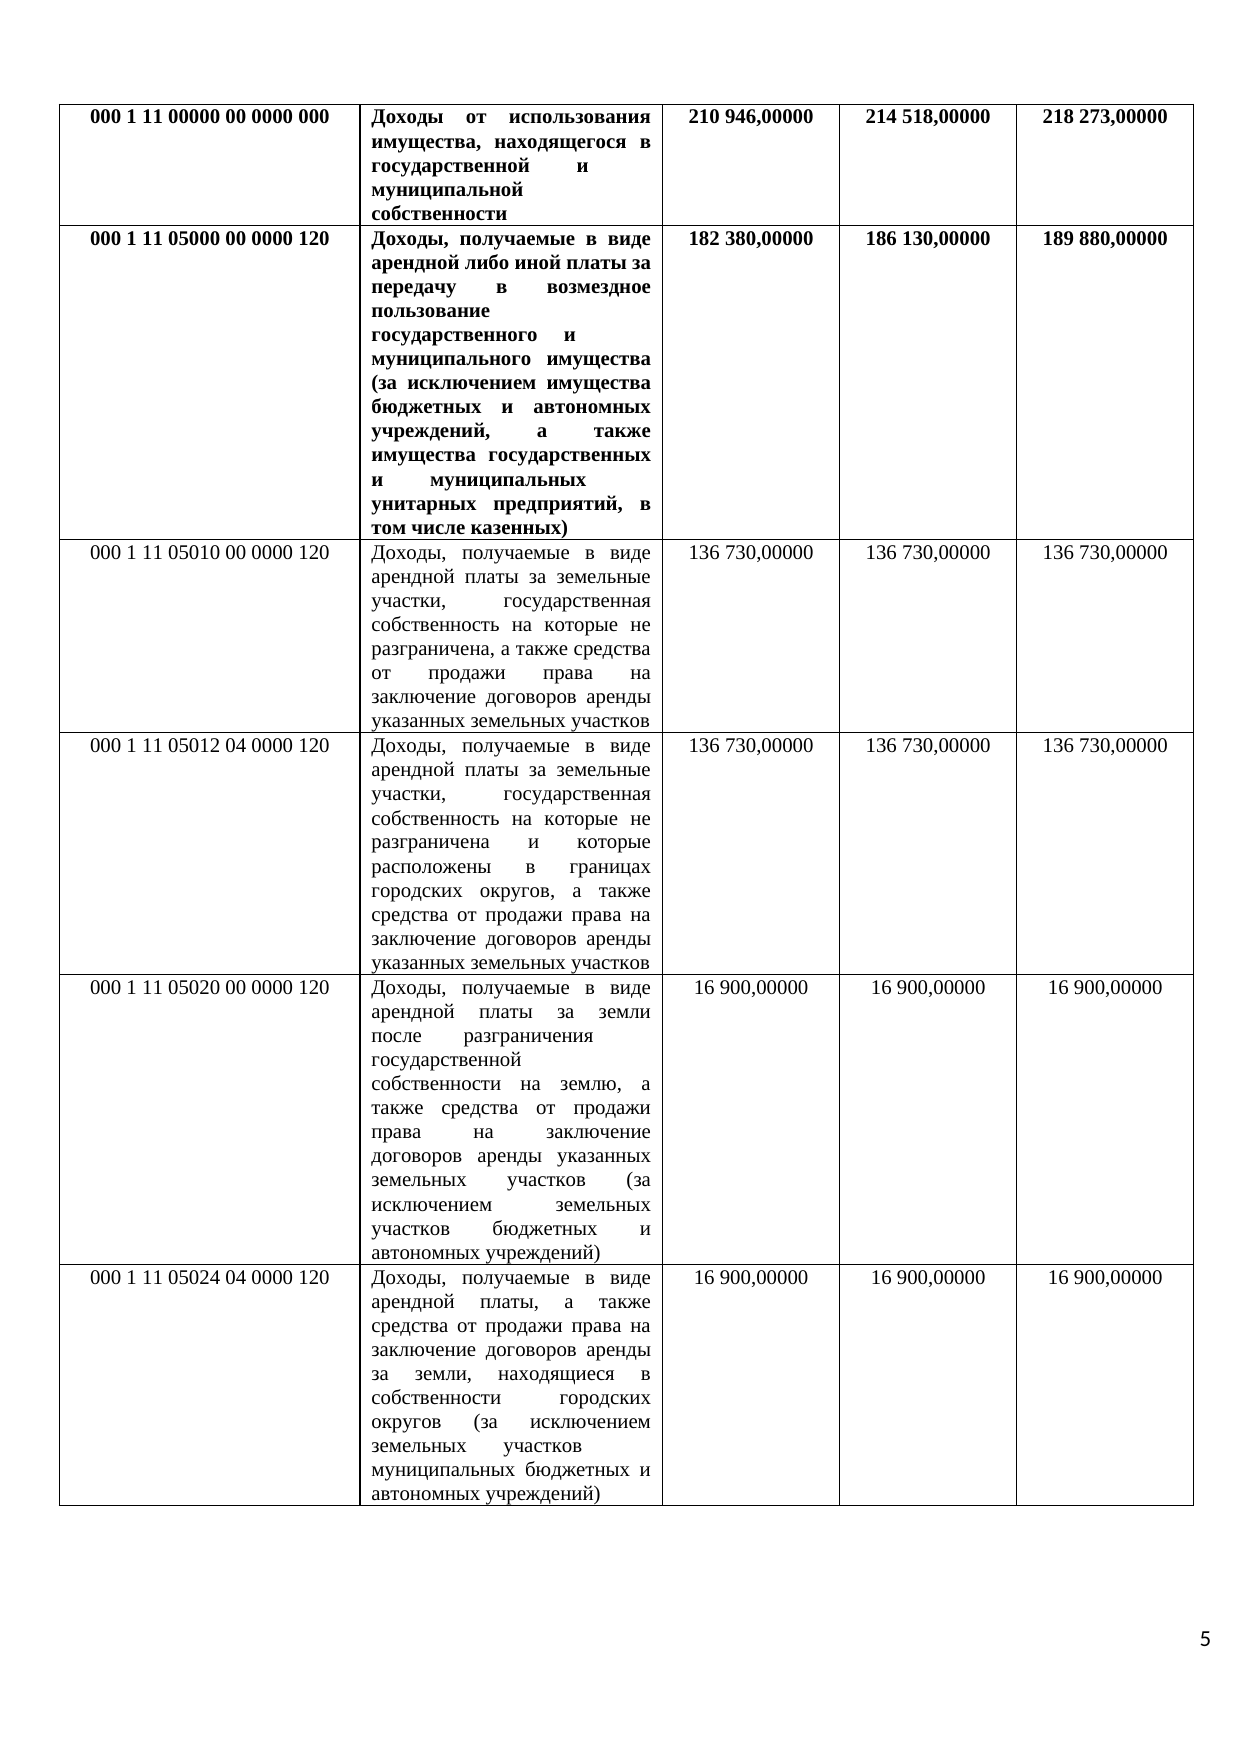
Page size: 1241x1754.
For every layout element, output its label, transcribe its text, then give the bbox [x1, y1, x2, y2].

table_cell 136 730,00000 [840, 540, 1016, 732]
table_cell 16 900,00000 [1017, 975, 1193, 1264]
table_cell 189 880,00000 [1017, 226, 1193, 539]
table_cell 16 900,00000 [840, 975, 1016, 1264]
table_header 214 518,00000 [840, 105, 1016, 225]
table_cell 16 900,00000 [840, 1265, 1016, 1505]
table_header 210 946,00000 [663, 105, 839, 225]
table_cell 182 380,00000 [663, 226, 839, 539]
table_cell 000 1 11 05020 00 0000 120 [60, 975, 359, 1264]
table_cell 000 1 11 05024 04 0000 120 [60, 1265, 359, 1505]
table_cell Доходы, получаемые в виде арендной платы за земельные участки, государственная собственность на которые не разграничена и которые расположены в границах городских округов, а также средства от продажи права на заключение договоров аренды указанных земельных участков [361, 733, 662, 974]
table_header 000 1 11 00000 00 0000 000 [60, 105, 359, 225]
table_cell Доходы, получаемые в виде арендной платы за земли после разграничения государственной собственности на землю, а также средства от продажи права на заключение договоров аренды указанных земельных участков (за исключением земельных участков бюджетных и автономных учреждений) [361, 975, 662, 1264]
table_cell 136 730,00000 [1017, 540, 1193, 732]
table_cell 000 1 11 05000 00 0000 120 [60, 226, 359, 539]
table_header 218 273,00000 [1017, 105, 1193, 225]
table_cell 000 1 11 05012 04 0000 120 [60, 733, 359, 974]
table_cell 16 900,00000 [1017, 1265, 1193, 1505]
table_cell 136 730,00000 [663, 540, 839, 732]
table_cell 136 730,00000 [663, 733, 839, 974]
table_cell Доходы, получаемые в виде арендной либо иной платы за передачу в возмездное пользование государственного и муниципального имущества (за исключением имущества бюджетных и автономных учреждений, а также имущества государственных и муниципальных унитарных предприятий, в том числе казенных) [361, 226, 662, 539]
table_cell 000 1 11 05010 00 0000 120 [60, 540, 359, 732]
table_cell 136 730,00000 [1017, 733, 1193, 974]
table_cell Доходы, получаемые в виде арендной платы за земельные участки, государственная собственность на которые не разграничена, а также средства от продажи права на заключение договоров аренды указанных земельных участков [361, 540, 662, 732]
table_cell 16 900,00000 [663, 1265, 839, 1505]
table_cell 186 130,00000 [840, 226, 1016, 539]
table_header Доходы от использования имущества, находящегося в государственной и муниципальной собственности [361, 105, 662, 225]
table_cell Доходы, получаемые в виде арендной платы, а также средства от продажи права на заключение договоров аренды за земли, находящиеся в собственности городских округов (за исключением земельных участков муниципальных бюджетных и автономных учреждений) [361, 1265, 662, 1505]
table_cell 136 730,00000 [840, 733, 1016, 974]
table_cell 16 900,00000 [663, 975, 839, 1264]
